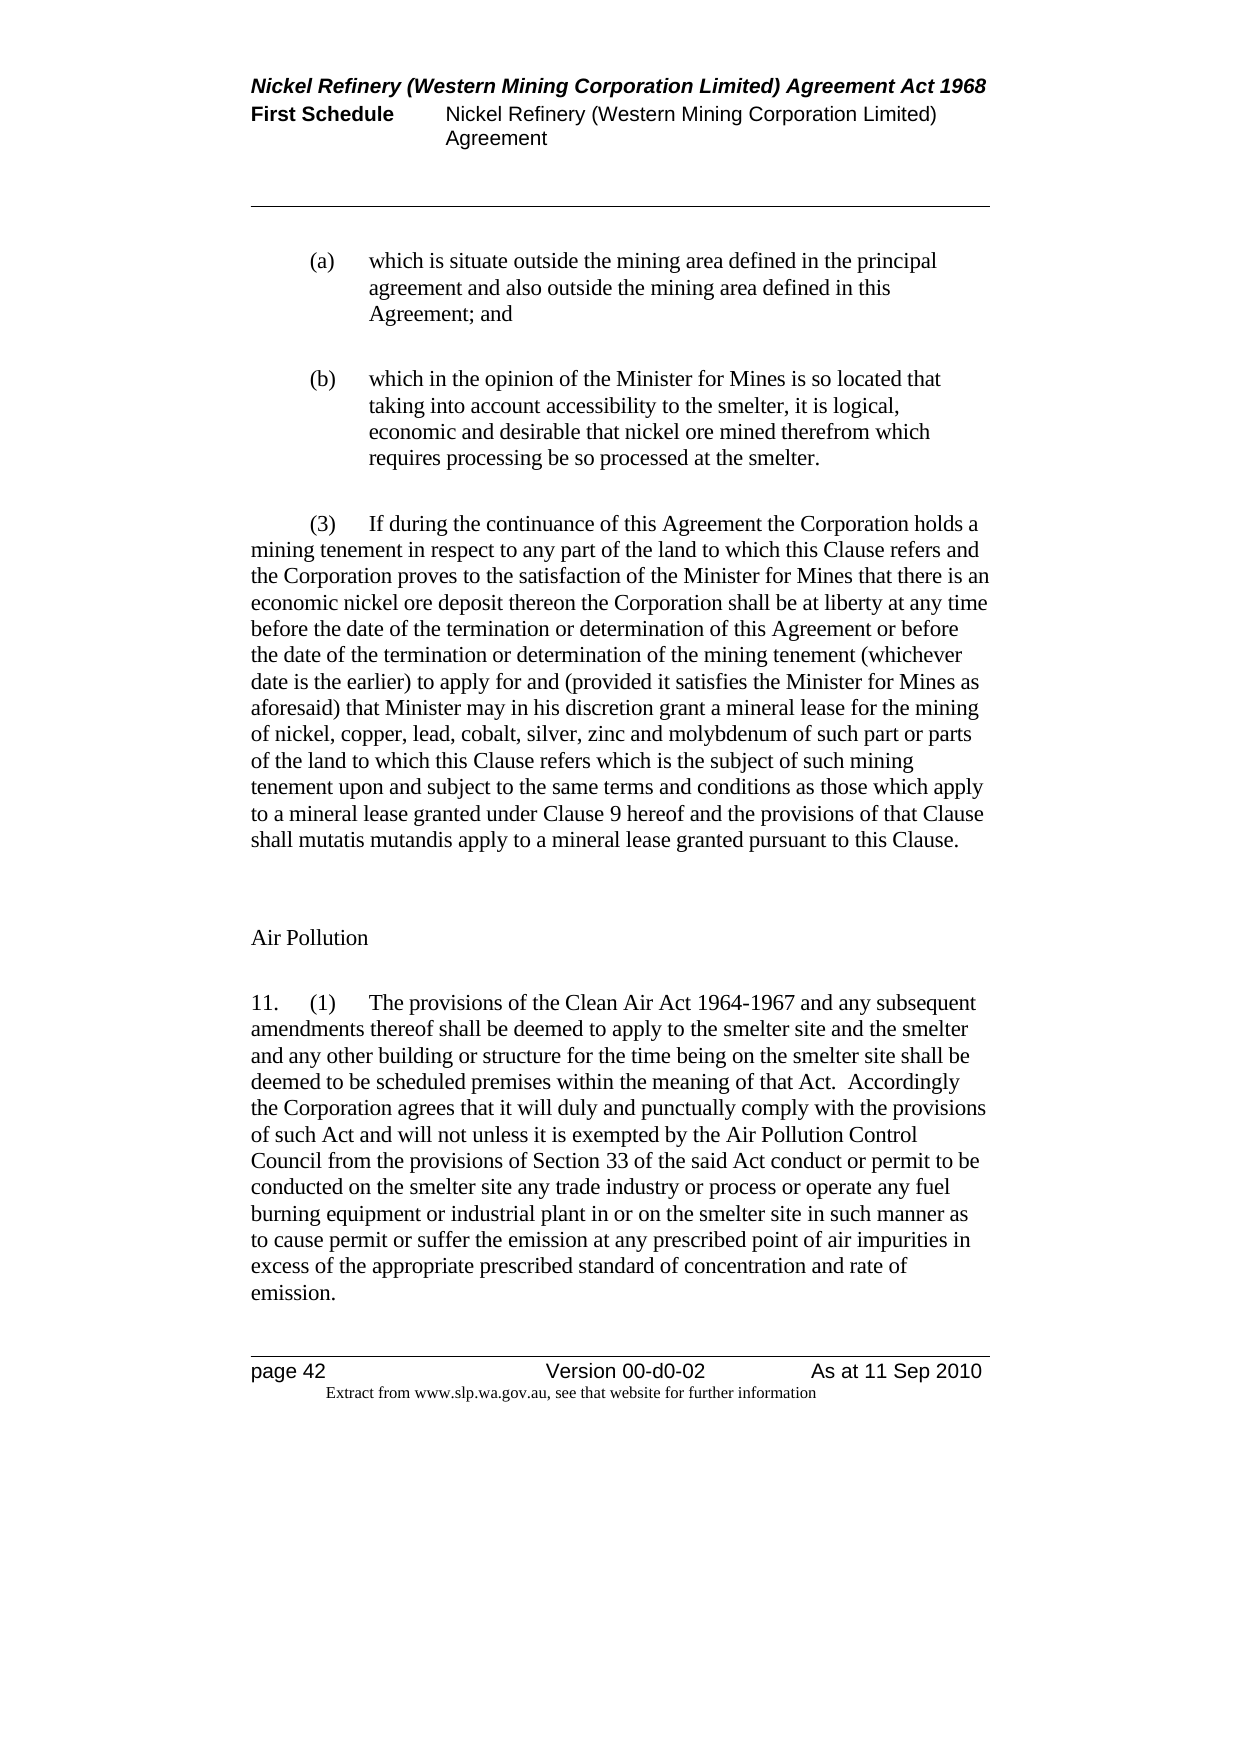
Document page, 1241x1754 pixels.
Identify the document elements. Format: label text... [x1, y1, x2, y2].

text 11. (1) The provisions of the Clean Air Act 1964-1967 and any subsequent amendments thereof shall be deemed to apply to the smelter site and the smelter and any other building or structure for the time being on the smelter site shall be deemed to be scheduled premises within the meaning of that Act. Accordingly the Corporation agrees that it will duly and punctually comply with the provisions of such Act and will not unless it is exempted by the Air Pollution Control Council from the provisions of Section 33 of the said Act conduct or permit to be conducted on the smelter site any trade industry or process or operate any fuel burning equipment or industrial plant in or on the smelter site in such manner as to cause permit or suffer the emission at any prescribed point of air impurities in excess of the appropriate prescribed standard of concentration and rate of emission. [251, 989, 990, 1305]
text (a) which is situate outside the mining area defined in the principal agreement and also outside the mining area defined in this Agreement; and [251, 247, 990, 327]
text (3) If during the continuance of this Agreement the Corporation holds a mining tenement in respect to any part of the land to which this Clause refers and the Corporation proves to the satisfaction of the Minister for Mines that there is an economic nickel ore deposit thereon the Corporation shall be at liberty at any time before the date of the termination or determination of this Agreement or before the date of the termination or determination of the mining tenement (whichever date is the earlier) to apply for and (provided it satisfies the Minister for Mines as aforesaid) that Minister may in his discretion grant a mineral lease for the mining of nickel, copper, lead, cobalt, silver, zinc and molybdenum of such part or parts of the land to which this Clause refers which is the subject of such mining tenement upon and subject to the same terms and conditions as those which apply to a mineral lease granted under Clause 9 hereof and the provisions of that Clause shall mutatis mutandis apply to a mineral lease granted pursuant to this Clause. [251, 510, 990, 852]
text (b) which in the opinion of the Minister for Mines is so located that taking into account accessibility to the smelter, it is logical, economic and desirable that nickel ore mined therefrom which requires processing be so processed at the smelter. [251, 365, 990, 471]
text Air Pollution [251, 924, 990, 950]
